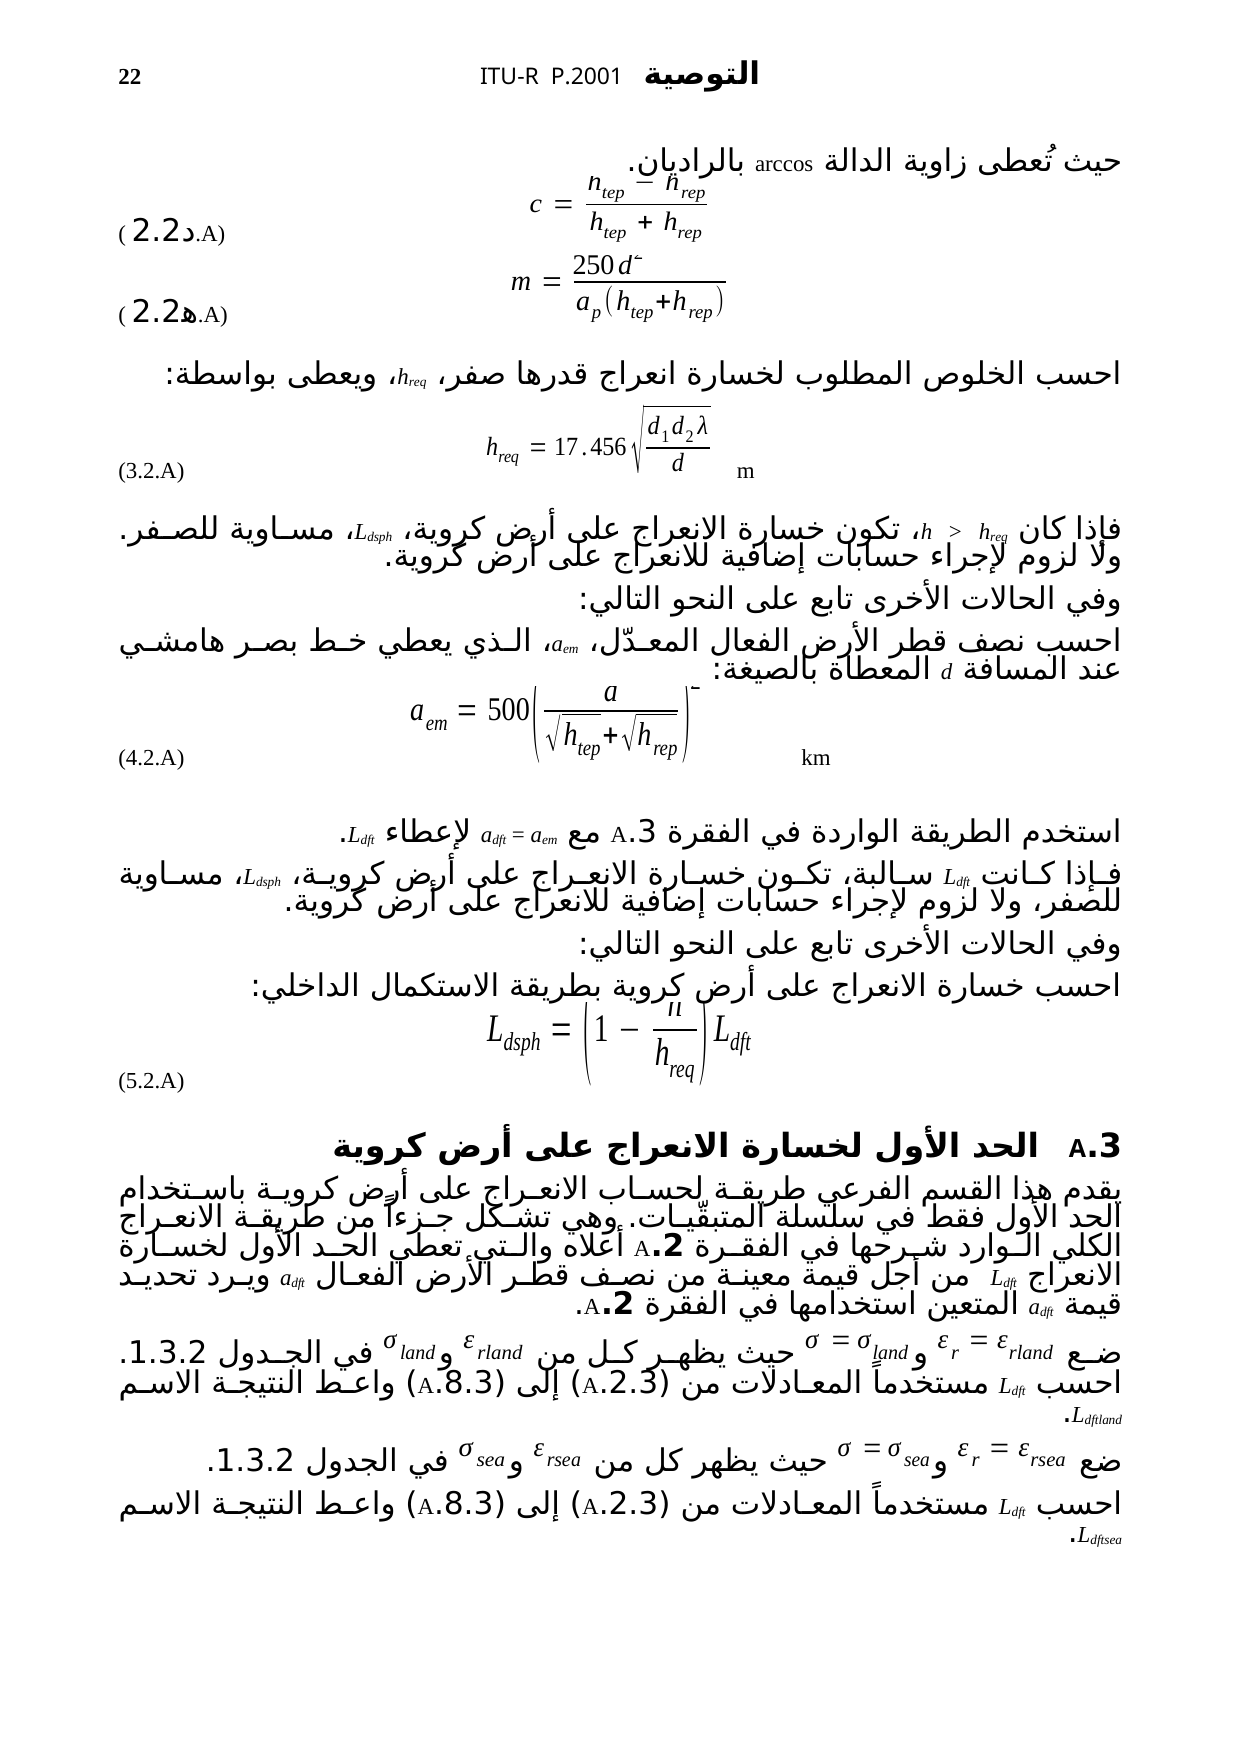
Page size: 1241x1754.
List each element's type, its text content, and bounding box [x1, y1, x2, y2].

text احسب الخلوص المطلوب لخسارة انعراج قدرها صفر، hreq، ويعطى بواسطة: [118, 361, 844, 390]
text ( د2.2.A) [118, 189, 1122, 255]
text فإذا كانت Ldft سالبة، تكون خسارة الانعراج على أرض كروية، Ldsph، مساوية للصفر، ولا لزوم لإجراء حسابات إضافية للانعراج على أرض كروية. [118, 861, 381, 919]
text فإذا كان h > hreq، تكون خسارة الانعراج على أرض كروية، Ldsph، مساوية للصفر. ولا لزوم لإجراء حسابات إضافية للانعراج على أرض كروية. [434, 516, 1122, 574]
subtitle 3.A الحد الأول لخسارة الانعراج على أرض كروية [395, 1133, 1122, 1164]
text (4.2.A) km [118, 699, 1122, 782]
text استخدم الطريقة الواردة في الفقرة 3.A مع adft = aem لإعطاء Ldft. [118, 819, 736, 848]
text وفي الحالات الأخرى تابع على النحو التالي: [678, 587, 1122, 616]
text احسب الخلوص المطلوب لخسارة انعراج قدرها صفر، hreq، ويعطى بواسطة: [969, 361, 1122, 390]
text فإذا كان h > hreq، تكون خسارة الانعراج على أرض كروية، Ldsph، مساوية للصفر. ولا لزوم لإجراء حسابات إضافية للانعراج على أرض كروية. [118, 516, 482, 574]
text احسب الخلوص المطلوب لخسارة انعراج قدرها صفر، hreq، ويعطى بواسطة: [833, 361, 980, 390]
text وفي الحالات الأخرى تابع على النحو التالي: [678, 932, 1122, 961]
text (5.2.A) [118, 1015, 1122, 1108]
text احسب خسارة الانعراج على أرض كروية بطريقة الاستكمال الداخلي: [558, 973, 681, 1002]
text احسب Ldft مستخدماً المعادلات من (2.3.A) إلى (8.3.A) واعط النتيجة الاسم Ldftsea. [118, 1491, 1122, 1549]
text استخدم الطريقة الواردة في الفقرة 3.A مع adft = aem لإعطاء Ldft. [958, 819, 1122, 848]
text احسب خسارة الانعراج على أرض كروية بطريقة الاستكمال الداخلي: [660, 973, 1122, 1002]
text حيث تُعطى زاوية الدالة arccos بالراديان. [118, 148, 721, 177]
text حيث تُعطى زاوية الدالة arccos بالراديان. [708, 148, 1122, 177]
text فإذا كانت Ldft سالبة، تكون خسارة الانعراج على أرض كروية، Ldsph، مساوية للصفر، ولا لزوم لإجراء حسابات إضافية للانعراج على أرض كروية. [335, 861, 1122, 919]
text استخدم الطريقة الواردة في الفقرة 3.A مع adft = aem لإعطاء Ldft. [691, 819, 885, 848]
text احسب نصف قطر الأرض الفعال المعدّل، aem، الذي يعطي خط بصر هامشي عند المسافة d المعطاة بالصيغة: [118, 628, 1122, 686]
text ضع و حيث يظهر كل من و في الجدول 1.3.2. [118, 1442, 1122, 1479]
text احسب خسارة الانعراج على أرض كروية بطريقة الاستكمال الداخلي: [118, 973, 571, 1002]
subtitle 3.A الحد الأول لخسارة الانعراج على أرض كروية [118, 1133, 420, 1164]
text (3.2.A) m [118, 428, 1122, 491]
text ضع و حيث يظهر كل من و في الجدول 1.3.2. احسب Ldft مستخدماً المعادلات من (2.3.A) إلى (8.3.A) واعط النتيجة الاسم Ldftland. [118, 1334, 1122, 1429]
text وفي الحالات الأخرى تابع على النحو التالي: [118, 932, 720, 961]
text يقدم هذا القسم الفرعي طريقة لحساب الانعراج على أرض كروية باستخدام الحد الأول فقط في سلسلة المتبقّيات. وهي تشكل جزءاً من طريقة الانعراج الكلي الوارد شرحها في الفقرة 2.A أعلاه والتي تعطي الحد الأول لخسارة الانعراج Ldft من أجل قيمة معينة من نصف قطر الأرض الفعال adft ويرد تحديد قيمة adft المتعين استخدامها في الفقرة 2.A. [118, 1176, 1122, 1322]
text وفي الحالات الأخرى تابع على النحو التالي: [118, 587, 720, 616]
text ( ه‍2.2.A) [118, 268, 1122, 336]
